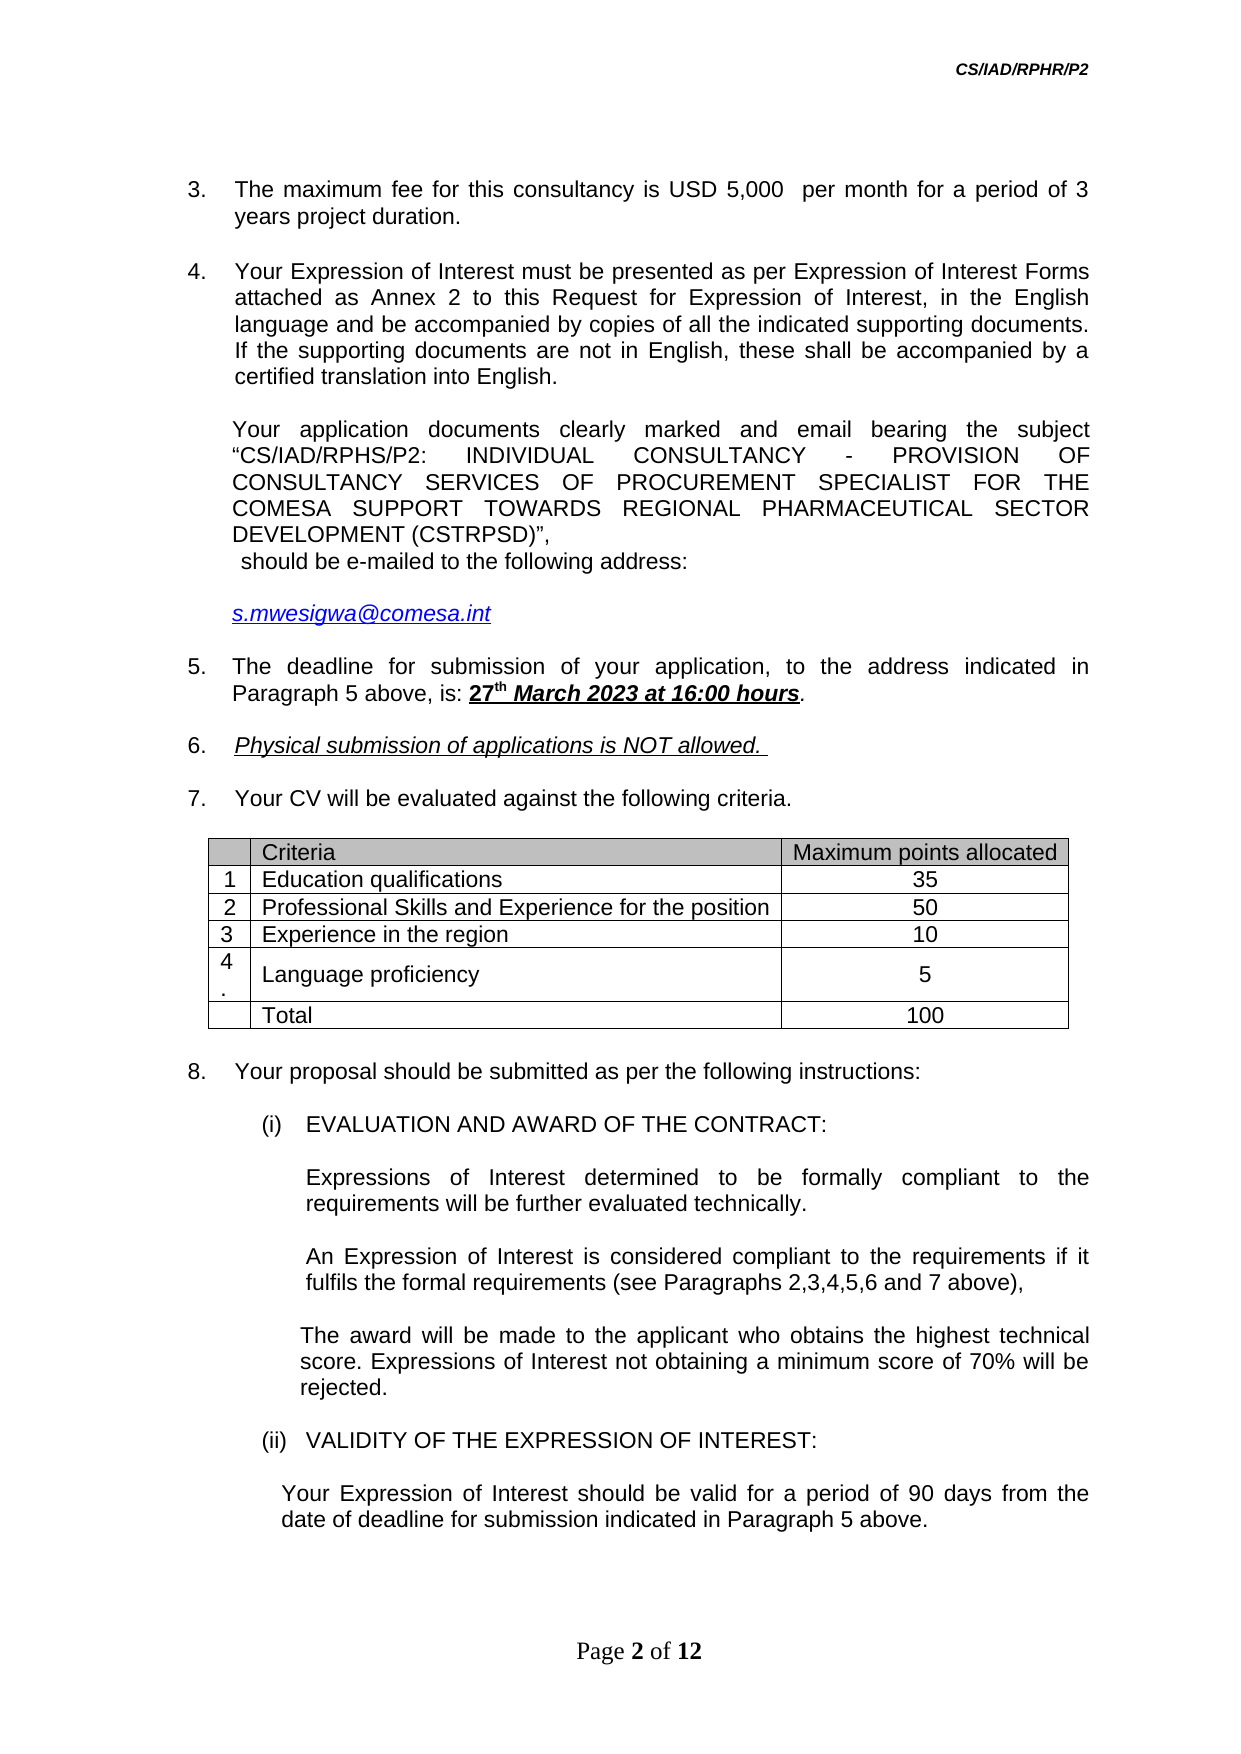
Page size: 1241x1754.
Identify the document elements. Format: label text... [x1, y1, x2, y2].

table_cell Language proficiency [251, 948, 781, 1001]
table_cell 2 [209, 894, 250, 920]
table_cell 10 [782, 921, 1068, 947]
table_cell 5 [782, 948, 1068, 1001]
table_header [209, 839, 250, 865]
list VALIDITY OF THE EXPRESSION OF INTEREST: [261, 1427, 1090, 1453]
text Expressions of Interest determined to be formally compliant to the requirements will be further evaluated technically. [306, 1163, 1090, 1216]
table_header Maximum points allocated [782, 839, 1068, 865]
text s.mwesigwa@comesa.int [232, 600, 1090, 627]
text Your Expression of Interest should be valid for a period of 90 days from the date of deadline for submission indicated in Paragraph 5 above. [281, 1480, 1090, 1532]
list EVALUATION AND AWARD OF THE CONTRACT: [261, 1111, 1090, 1137]
text The award will be made to the applicant who obtains the highest technical score. Expressions of Interest not obtaining a minimum score of 70% will be rejected. [300, 1322, 1090, 1401]
table_cell 3 [209, 921, 250, 947]
text 6. Physical submission of applications is NOT allowed. [187, 732, 1090, 758]
table_cell 100 [782, 1002, 1068, 1028]
table_cell 50 [782, 894, 1068, 920]
text 7. Your CV will be evaluated against the following criteria. [187, 785, 1090, 811]
list Your Expression of Interest must be presented as per Expression of Interest Forms attached as Annex 2 to this Request for Expression of Interest, in the English language and be accompanied by copies of all the indicated supporting documents. If the supporting documents are not in English, these shall be accompanied by a certified translation into English. [187, 258, 1090, 389]
table_cell 35 [782, 866, 1068, 892]
text 8. Your proposal should be submitted as per the following instructions: [187, 1058, 1090, 1084]
text Your application documents clearly marked and email bearing the subject “CS/IAD/RPHS/P2: INDIVIDUAL CONSULTANCY - PROVISION OF CONSULTANCY SERVICES OF PROCUREMENT SPECIALIST FOR THE COMESA SUPPORT TOWARDS REGIONAL PHARMACEUTICAL SECTOR DEVELOPMENT (CSTRPSD)”, [232, 416, 1090, 548]
table_cell [209, 1002, 250, 1028]
table_cell Total [251, 1002, 781, 1028]
table_cell 1 [209, 866, 250, 892]
table_cell Experience in the region [251, 921, 781, 947]
list should be e-mailed to the following address: [234, 548, 1090, 574]
list The deadline for submission of your application, to the address indicated in Paragraph 5 above, is: 27th March 2023 at 16:00 hours. [187, 653, 1090, 706]
table_cell Professional Skills and Experience for the position [251, 894, 781, 920]
table_header Criteria [251, 839, 781, 865]
table_cell Education qualifications [251, 866, 781, 892]
table_cell 4. [209, 948, 250, 1001]
text An Expression of Interest is considered compliant to the requirements if it fulfils the formal requirements (see Paragraphs 2,3,4,5,6 and 7 above), [306, 1243, 1090, 1295]
list The maximum fee for this consultancy is USD 5,000 per month for a period of 3 years project duration. [187, 176, 1090, 229]
